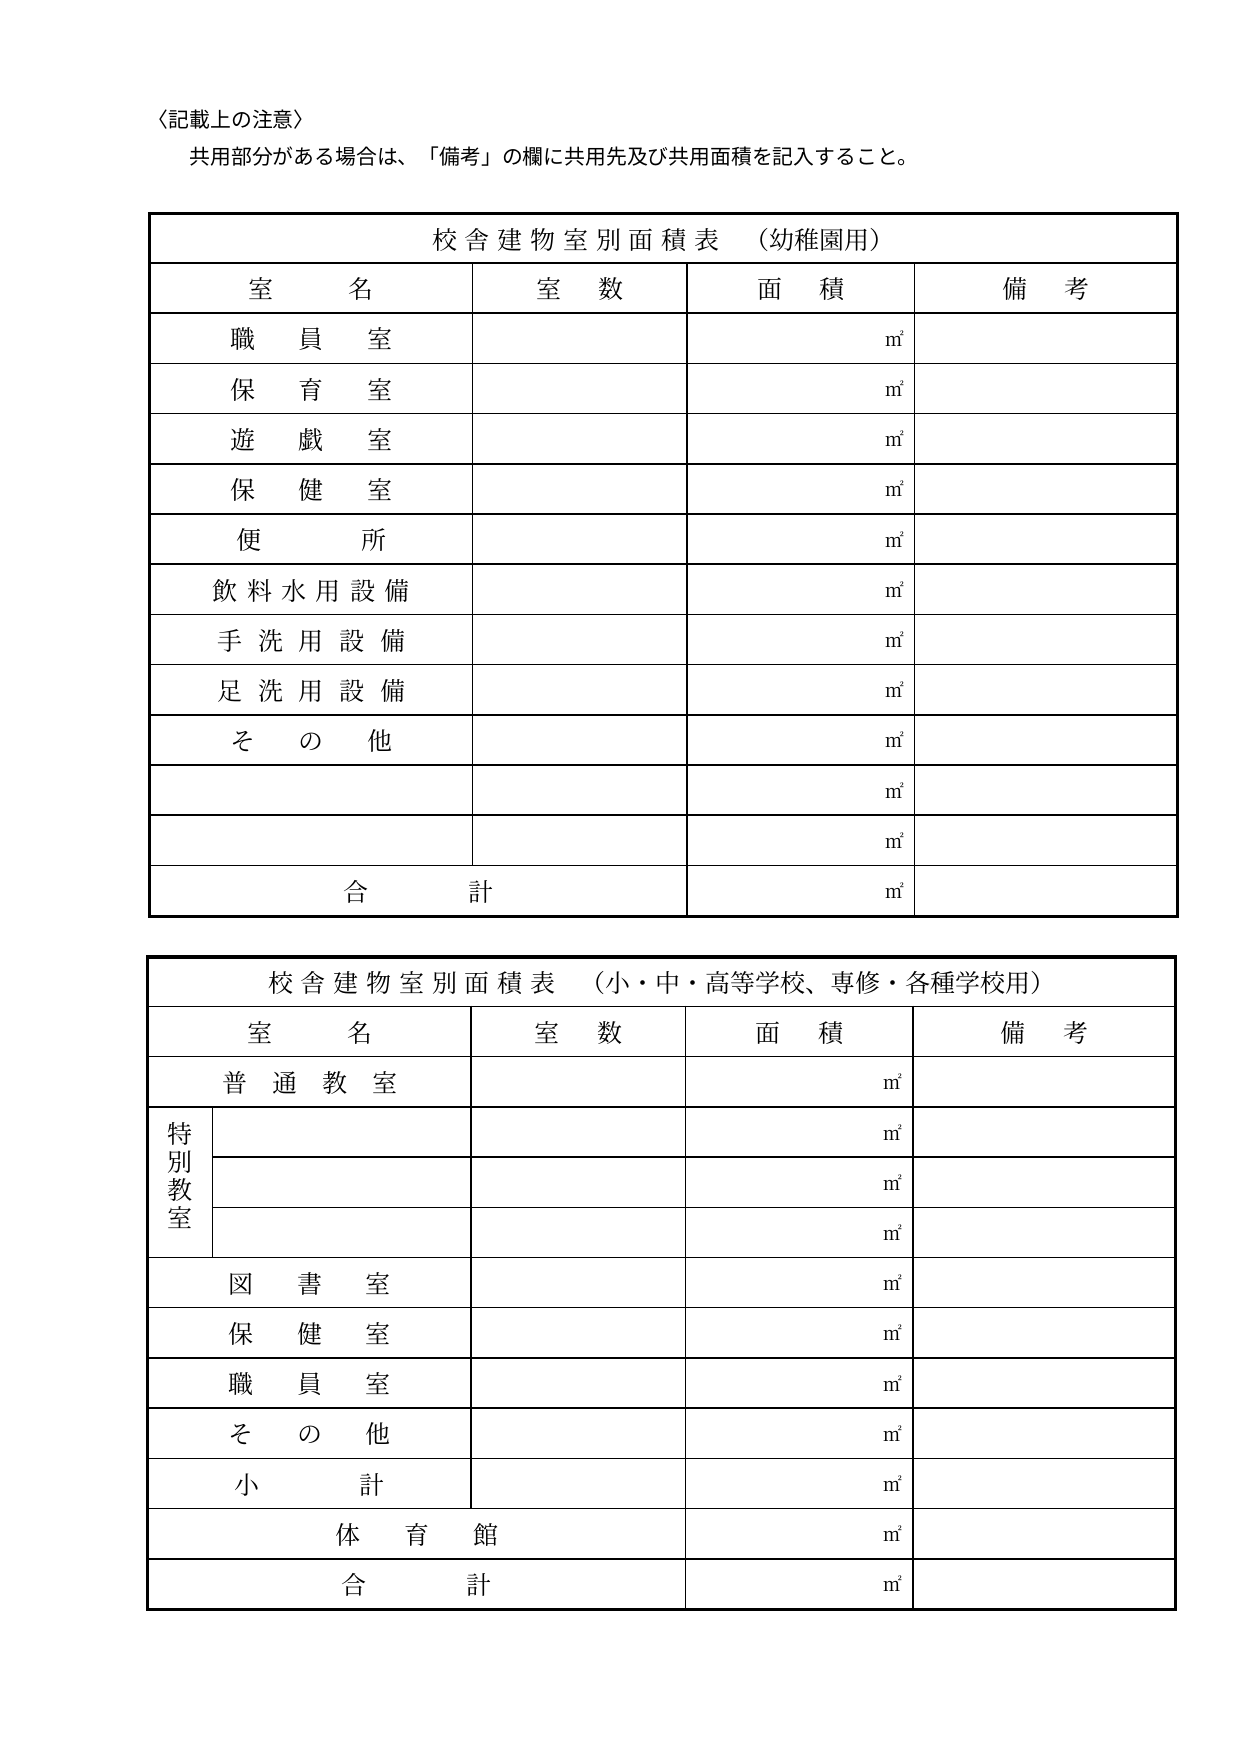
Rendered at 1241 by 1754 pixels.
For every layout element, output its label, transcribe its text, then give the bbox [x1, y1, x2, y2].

table_cell [472, 1308, 685, 1357]
table_cell ㎡ [686, 1509, 912, 1558]
table_cell [473, 364, 686, 413]
table_cell 特別教室 [149, 1108, 212, 1257]
table_cell [915, 364, 1176, 413]
table_cell 備考 [915, 264, 1176, 312]
table_cell [473, 515, 686, 563]
table_cell 合計 [149, 1560, 685, 1608]
table_cell [915, 314, 1176, 362]
table_cell [914, 1308, 1174, 1357]
table_cell [472, 1158, 685, 1206]
table_cell [914, 1208, 1174, 1257]
table_cell その他 [149, 1409, 470, 1457]
table_cell ㎡ [688, 314, 914, 362]
table_cell 保育室 [151, 364, 472, 413]
table_cell ㎡ [688, 615, 914, 664]
table_cell [914, 1459, 1174, 1508]
table_cell 遊戯室 [151, 414, 472, 463]
table_cell ㎡ [686, 1258, 912, 1307]
table_cell [914, 1509, 1174, 1558]
table_cell [473, 314, 686, 362]
table_cell ㎡ [686, 1459, 912, 1508]
table_cell 図書室 [149, 1258, 470, 1307]
table_cell 保健室 [149, 1308, 470, 1357]
table_cell 保健室 [151, 465, 472, 513]
table_cell その他 [151, 716, 472, 764]
table_cell ㎡ [688, 515, 914, 563]
table_cell [915, 515, 1176, 563]
table_cell ㎡ [686, 1308, 912, 1357]
table_cell [915, 816, 1176, 864]
table_cell [472, 1359, 685, 1407]
table_cell ㎡ [686, 1208, 912, 1257]
table_cell [473, 716, 686, 764]
table_cell [151, 816, 472, 864]
table_cell [914, 1158, 1174, 1206]
table_cell 室名 [151, 264, 472, 312]
table_cell [473, 816, 686, 864]
table_header 校舎建物室別面積表 （幼稚園用） [151, 215, 1176, 262]
table_cell [472, 1409, 685, 1457]
table_cell ㎡ [688, 465, 914, 513]
table_cell [213, 1208, 470, 1257]
table_cell 飲料水用設備 [151, 565, 472, 613]
table_cell [915, 866, 1176, 915]
table_cell [915, 716, 1176, 764]
table_cell [472, 1459, 685, 1508]
table_cell 室名 [149, 1007, 470, 1056]
table_cell ㎡ [686, 1359, 912, 1407]
table_cell [915, 414, 1176, 463]
table_cell [213, 1158, 470, 1206]
table_cell ㎡ [686, 1057, 912, 1106]
table_cell 普通教室 [149, 1057, 470, 1106]
table_cell [472, 1057, 685, 1106]
table_cell [473, 615, 686, 664]
table_cell [473, 766, 686, 814]
table_cell ㎡ [688, 816, 914, 864]
table_cell [914, 1258, 1174, 1307]
table_cell [915, 665, 1176, 714]
table_cell 室数 [472, 1007, 685, 1056]
table_cell 職員室 [151, 314, 472, 362]
table_cell 面積 [686, 1007, 912, 1056]
table_cell 小計 [149, 1459, 470, 1508]
table_cell [151, 766, 472, 814]
text 〈記載上の注意〉 [148, 99, 1122, 137]
table_cell [915, 465, 1176, 513]
table_cell 備考 [914, 1007, 1174, 1056]
table_cell [473, 465, 686, 513]
table_cell [473, 665, 686, 714]
table_cell [473, 414, 686, 463]
table_cell ㎡ [688, 665, 914, 714]
table_cell [915, 766, 1176, 814]
table_cell 職員室 [149, 1359, 470, 1407]
table_cell [914, 1409, 1174, 1457]
table_cell ㎡ [686, 1158, 912, 1206]
table_cell [472, 1208, 685, 1257]
table_cell [914, 1560, 1174, 1608]
table_cell ㎡ [686, 1409, 912, 1457]
table_cell 足洗用設備 [151, 665, 472, 714]
table_cell [472, 1108, 685, 1156]
table_cell ㎡ [688, 866, 914, 915]
table_cell [914, 1108, 1174, 1156]
table_cell 手洗用設備 [151, 615, 472, 664]
table_cell 便所 [151, 515, 472, 563]
table_cell 面積 [688, 264, 914, 312]
table_cell [213, 1108, 470, 1156]
table_cell 室数 [473, 264, 686, 312]
table_cell [915, 615, 1176, 664]
table_cell 合計 [151, 866, 686, 915]
table_cell [915, 565, 1176, 613]
table_cell ㎡ [688, 716, 914, 764]
table_cell ㎡ [688, 364, 914, 413]
table_cell 体育館 [149, 1509, 685, 1558]
table_cell ㎡ [688, 414, 914, 463]
table_cell [472, 1258, 685, 1307]
table_cell ㎡ [688, 565, 914, 613]
table_cell ㎡ [688, 766, 914, 814]
table_cell [914, 1057, 1174, 1106]
table_cell [473, 565, 686, 613]
table_cell ㎡ [686, 1108, 912, 1156]
table_cell ㎡ [686, 1560, 912, 1608]
table_header 校舎建物室別面積表 （小・中・高等学校、専修・各種学校用） [149, 959, 1174, 1006]
text 共用部分がある場合は、「備考」の欄に共用先及び共用面積を記入すること。 [148, 137, 1122, 174]
table_cell [914, 1359, 1174, 1407]
